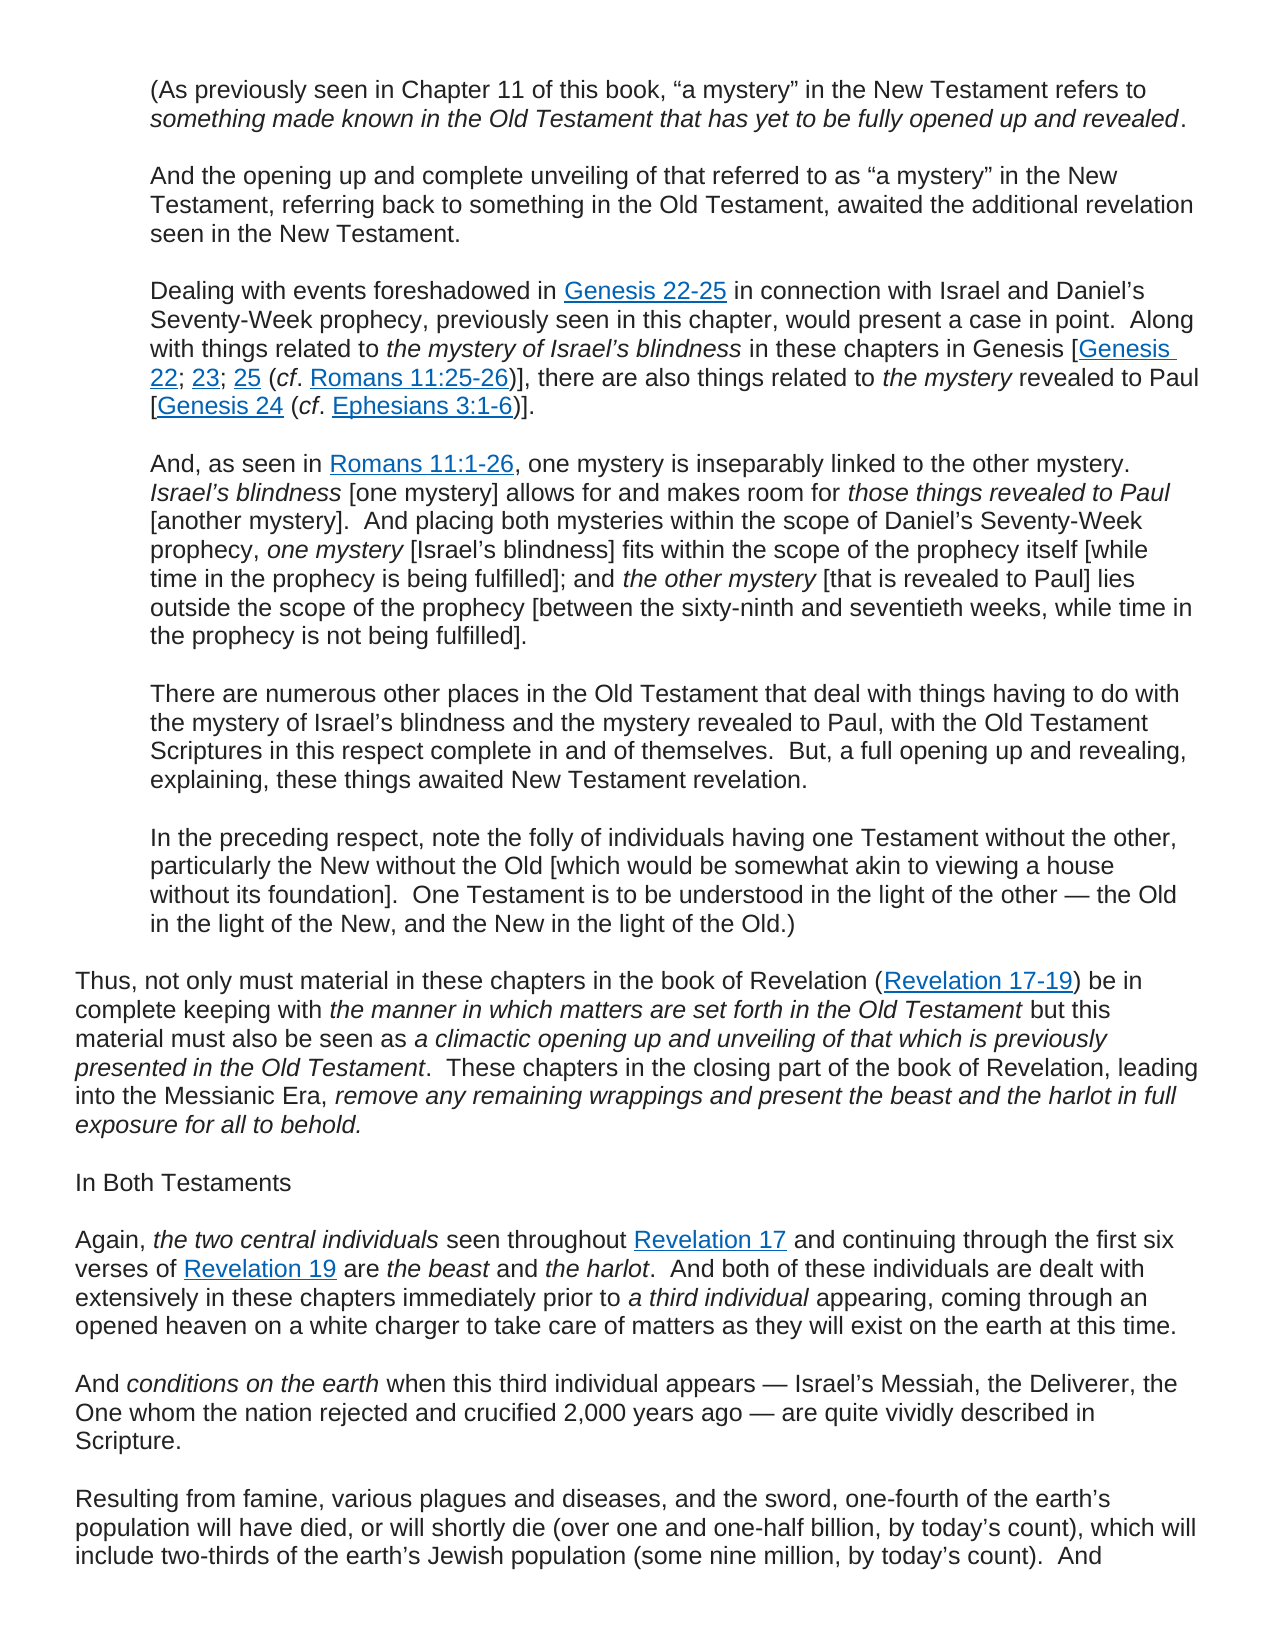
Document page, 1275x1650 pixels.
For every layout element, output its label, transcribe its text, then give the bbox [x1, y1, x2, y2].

text In the preceding respect, note the folly of individuals having one Testament without the other, particularly the New without the Old [which would be somewhat akin to viewing a house without its foundation]. One Testament is to be understood in the light of the other — the Old in the light of the New, and the New in the light of the Old.) [150, 822, 1200, 937]
text There are numerous other places in the Old Testament that deal with things having to do with the mystery of Israel’s blindness and the mystery revealed to Paul, with the Old Testament Scriptures in this respect complete in and of themselves. But, a full opening up and revealing, explaining, these things awaited New Testament revelation. [150, 679, 1200, 794]
text And, as seen in Romans 11:1-26, one mystery is inseparably linked to the other mystery. Israel’s blindness [one mystery] allows for and makes room for those things revealed to Paul [another mystery]. And placing both mysteries within the scope of Daniel’s Seventy-Week prophecy, one mystery [Israel’s blindness] fits within the scope of the prophecy itself [while time in the prophecy is being fulfilled]; and the other mystery [that is revealed to Paul] lies outside the scope of the prophecy [between the sixty-ninth and seventieth weeks, while time in the prophecy is not being fulfilled]. [150, 449, 1200, 650]
text Thus, not only must material in these chapters in the book of Revelation (Revelation 17-19) be in complete keeping with the manner in which matters are set forth in the Old Testament but this material must also be seen as a climactic opening up and unveiling of that which is previously presented in the Old Testament. These chapters in the closing part of the book of Revelation, leading into the Messianic Era, remove any remaining wrappings and present the beast and the harlot in full exposure for all to behold. [75, 966, 1200, 1139]
text Again, the two central individuals seen throughout Revelation 17 and continuing through the first six verses of Revelation 19 are the beast and the harlot. And both of these individuals are dealt with extensively in these chapters immediately prior to a third individual appearing, coming through an opened heaven on a white charger to take care of matters as they will exist on the earth at this time. [75, 1225, 1200, 1340]
text And the opening up and complete unveiling of that referred to as “a mystery” in the New Testament, referring back to something in the Old Testament, awaited the additional revelation seen in the New Testament. [150, 161, 1200, 247]
text (As previously seen in Chapter 11 of this book, “a mystery” in the New Testament refers to something made known in the Old Testament that has yet to be fully opened up and revealed. [150, 75, 1200, 132]
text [75, 1484, 1200, 1570]
text In Both Testaments [75, 1167, 1200, 1196]
text And conditions on the earth when this third individual appears — Israel’s Messiah, the Deliverer, the One whom the nation rejected and crucified 2,000 years ago — are quite vividly described in Scripture. [75, 1369, 1200, 1455]
text Dealing with events foreshadowed in Genesis 22-25 in connection with Israel and Daniel’s Seventy-Week prophecy, previously seen in this chapter, would present a case in point. Along with things related to the mystery of Israel’s blindness in these chapters in Genesis [Genesis 22; 23; 25 (cf. Romans 11:25-26)], there are also things related to the mystery revealed to Paul [Genesis 24 (cf. Ephesians 3:1-6)]. [150, 276, 1200, 420]
